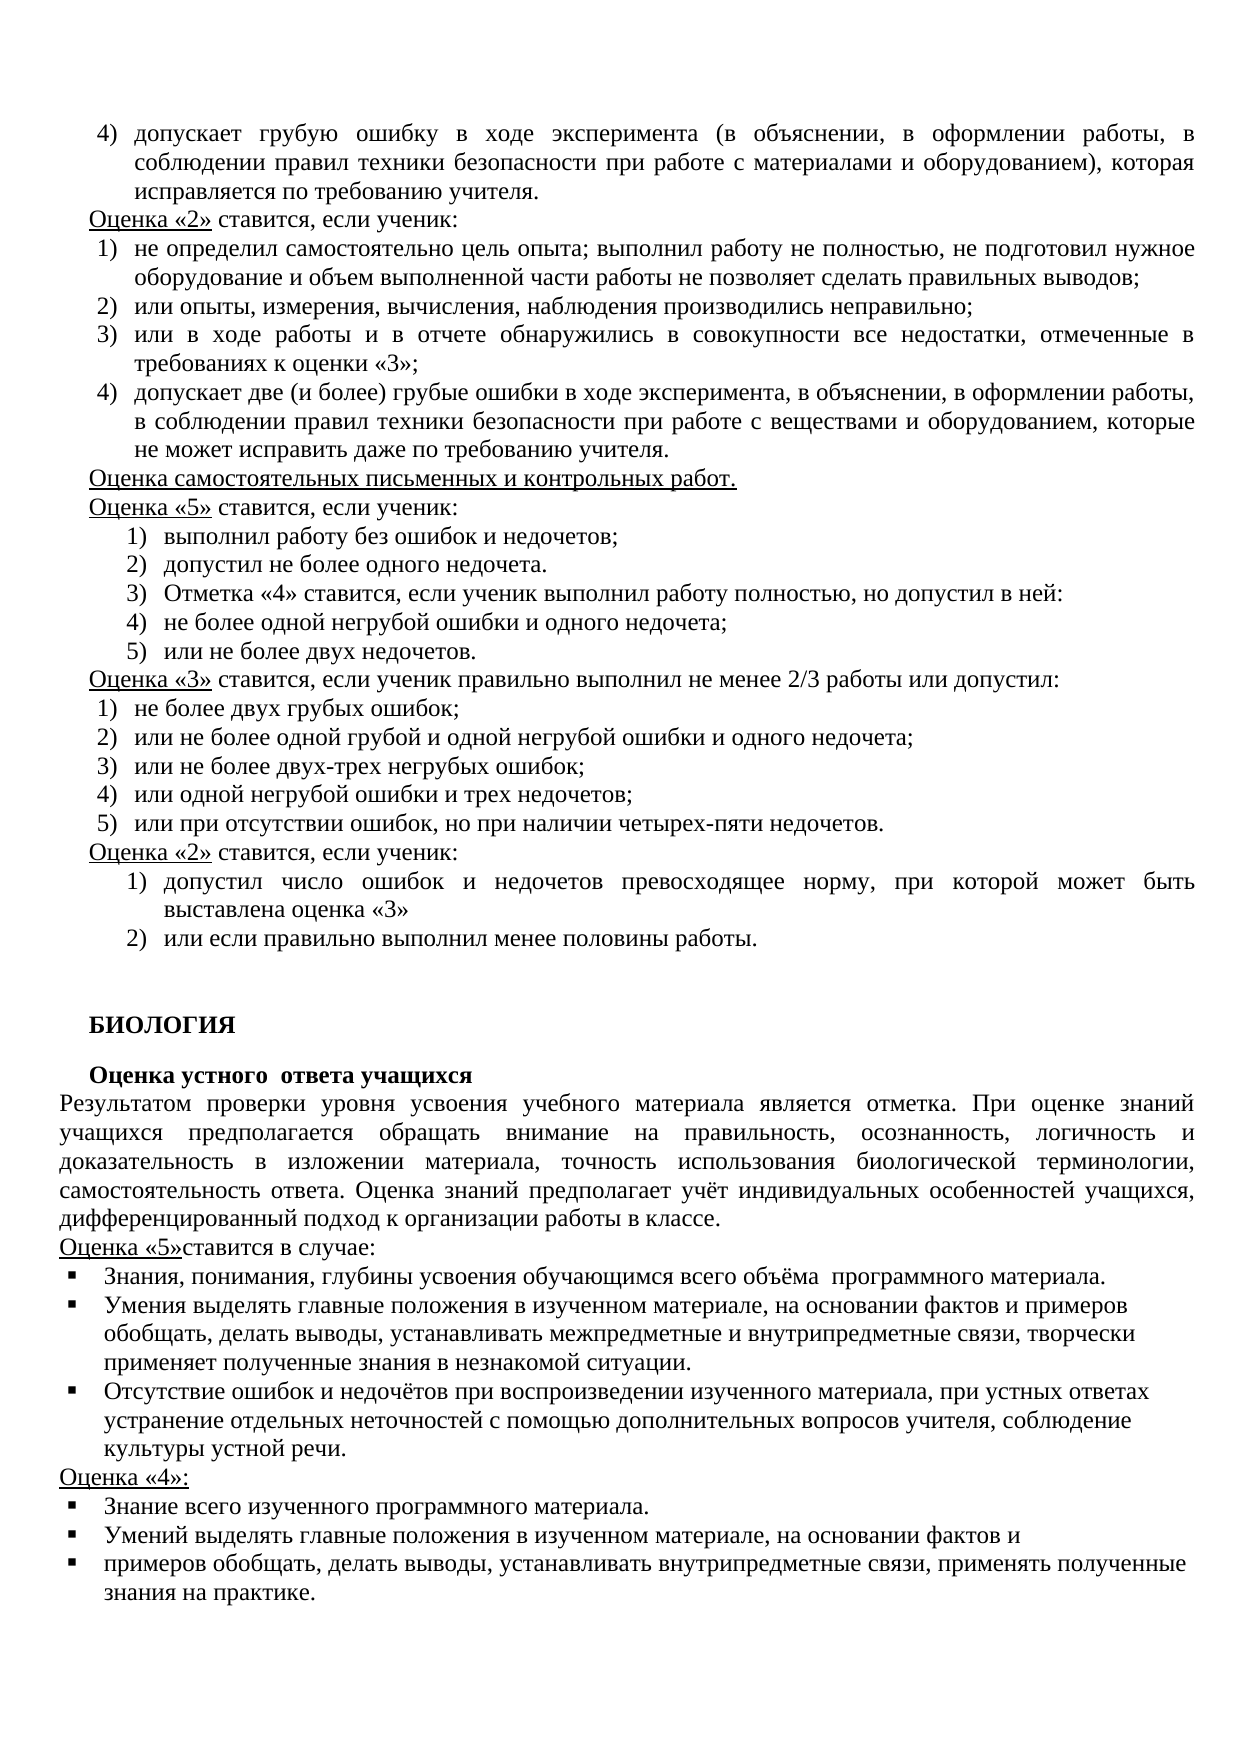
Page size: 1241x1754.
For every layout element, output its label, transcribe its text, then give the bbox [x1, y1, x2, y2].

list примеров обобщать, делать выводы, устанавливать внутрипредметные связи, применять полученные знания на практике. [66, 1548, 1196, 1606]
list или если правильно выполнил менее половины работы. [126, 923, 1196, 952]
list или опыты, измерения, вычисления, наблюдения производились неправильно; [97, 291, 1196, 319]
text Оценка «2» ставится, если ученик: [59, 204, 1196, 233]
text Оценка «2» ставится, если ученик: [59, 837, 1196, 866]
list или не более двух-трех негрубых ошибок; [97, 751, 1196, 779]
list Знание всего изученного программного материала. [66, 1491, 1196, 1520]
list или одной негрубой ошибки и трех недочетов; [97, 779, 1196, 808]
list не определил самостоятельно цель опыта; выполнил работу не полностью, не подготовил нужное оборудование и объем выполненной части работы не позволяет сделать правильных выводов; [97, 233, 1196, 291]
list Знания, понимания, глубины усвоения обучающимся всего объёма программного материала. [66, 1261, 1196, 1290]
list или в ходе работы и в отчете обнаружились в совокупности все недостатки, отмеченные в требованиях к оценки «3»; [97, 319, 1196, 377]
list Отсутствие ошибок и недочётов при воспроизведении изученного материала, при устных ответах устранение отдельных неточностей с помощью дополнительных вопросов учителя, соблюдение культуры устной речи. [66, 1376, 1196, 1462]
list выполнил работу без ошибок и недочетов; [126, 521, 1196, 549]
list не более одной негрубой ошибки и одного недочета; [126, 607, 1196, 636]
list или не более двух недочетов. [126, 636, 1196, 664]
list или при отсутствии ошибок, но при наличии четырех-пяти недочетов. [97, 808, 1196, 837]
list не более двух грубых ошибок; [97, 693, 1196, 722]
list допускает две (и более) грубые ошибки в ходе эксперимента, в объяснении, в оформлении работы, в соблюдении правил техники безопасности при работе с веществами и оборудованием, которые не может исправить даже по требованию учителя. [97, 377, 1196, 463]
text Оценка самостоятельных письменных и контрольных работ. [59, 463, 1196, 492]
list допустил не более одного недочета. [126, 549, 1196, 578]
list Умений выделять главные положения в изученном материале, на основании фактов и [66, 1520, 1196, 1548]
list допустил число ошибок и недочетов превосходящее норму, при которой может быть выставлена оценка «3» [126, 866, 1196, 923]
text Результатом проверки уровня усвоения учебного материала является отметка. При оценке знаний учащихся предполагается обращать внимание на правильность, осознанность, логичность и доказательность в изложении материала, точность использования биологической терминологии, самостоятельность ответа. Оценка знаний предполагает учёт индивидуальных особенностей учащихся, дифференцированный подход к организации работы в классе. [59, 1088, 1196, 1232]
list Умения выделять главные положения в изученном материале, на основании фактов и примеров обобщать, делать выводы, устанавливать межпредметные и внутрипредметные связи, творчески применяет полученные знания в незнакомой ситуации. [66, 1290, 1196, 1376]
list допускает грубую ошибку в ходе эксперимента (в объяснении, в оформлении работы, в соблюдении правил техники безопасности при работе с материалами и оборудованием), которая исправляется по требованию учителя. [97, 118, 1196, 204]
text БИОЛОГИЯ [59, 1010, 1196, 1039]
list Отметка «4» ставится, если ученик выполнил работу полностью, но допустил в ней: [126, 578, 1196, 607]
text Оценка «5»ставится в случае: [59, 1232, 1196, 1261]
text Оценка «4»: [59, 1462, 1196, 1491]
list или не более одной грубой и одной негрубой ошибки и одного недочета; [97, 722, 1196, 751]
text Оценка «5» ставится, если ученик: [59, 492, 1196, 521]
text Оценка «3» ставится, если ученик правильно выполнил не менее 2/3 работы или допустил: [59, 664, 1196, 693]
text Оценка устного ответа учащихся [59, 1060, 1196, 1088]
